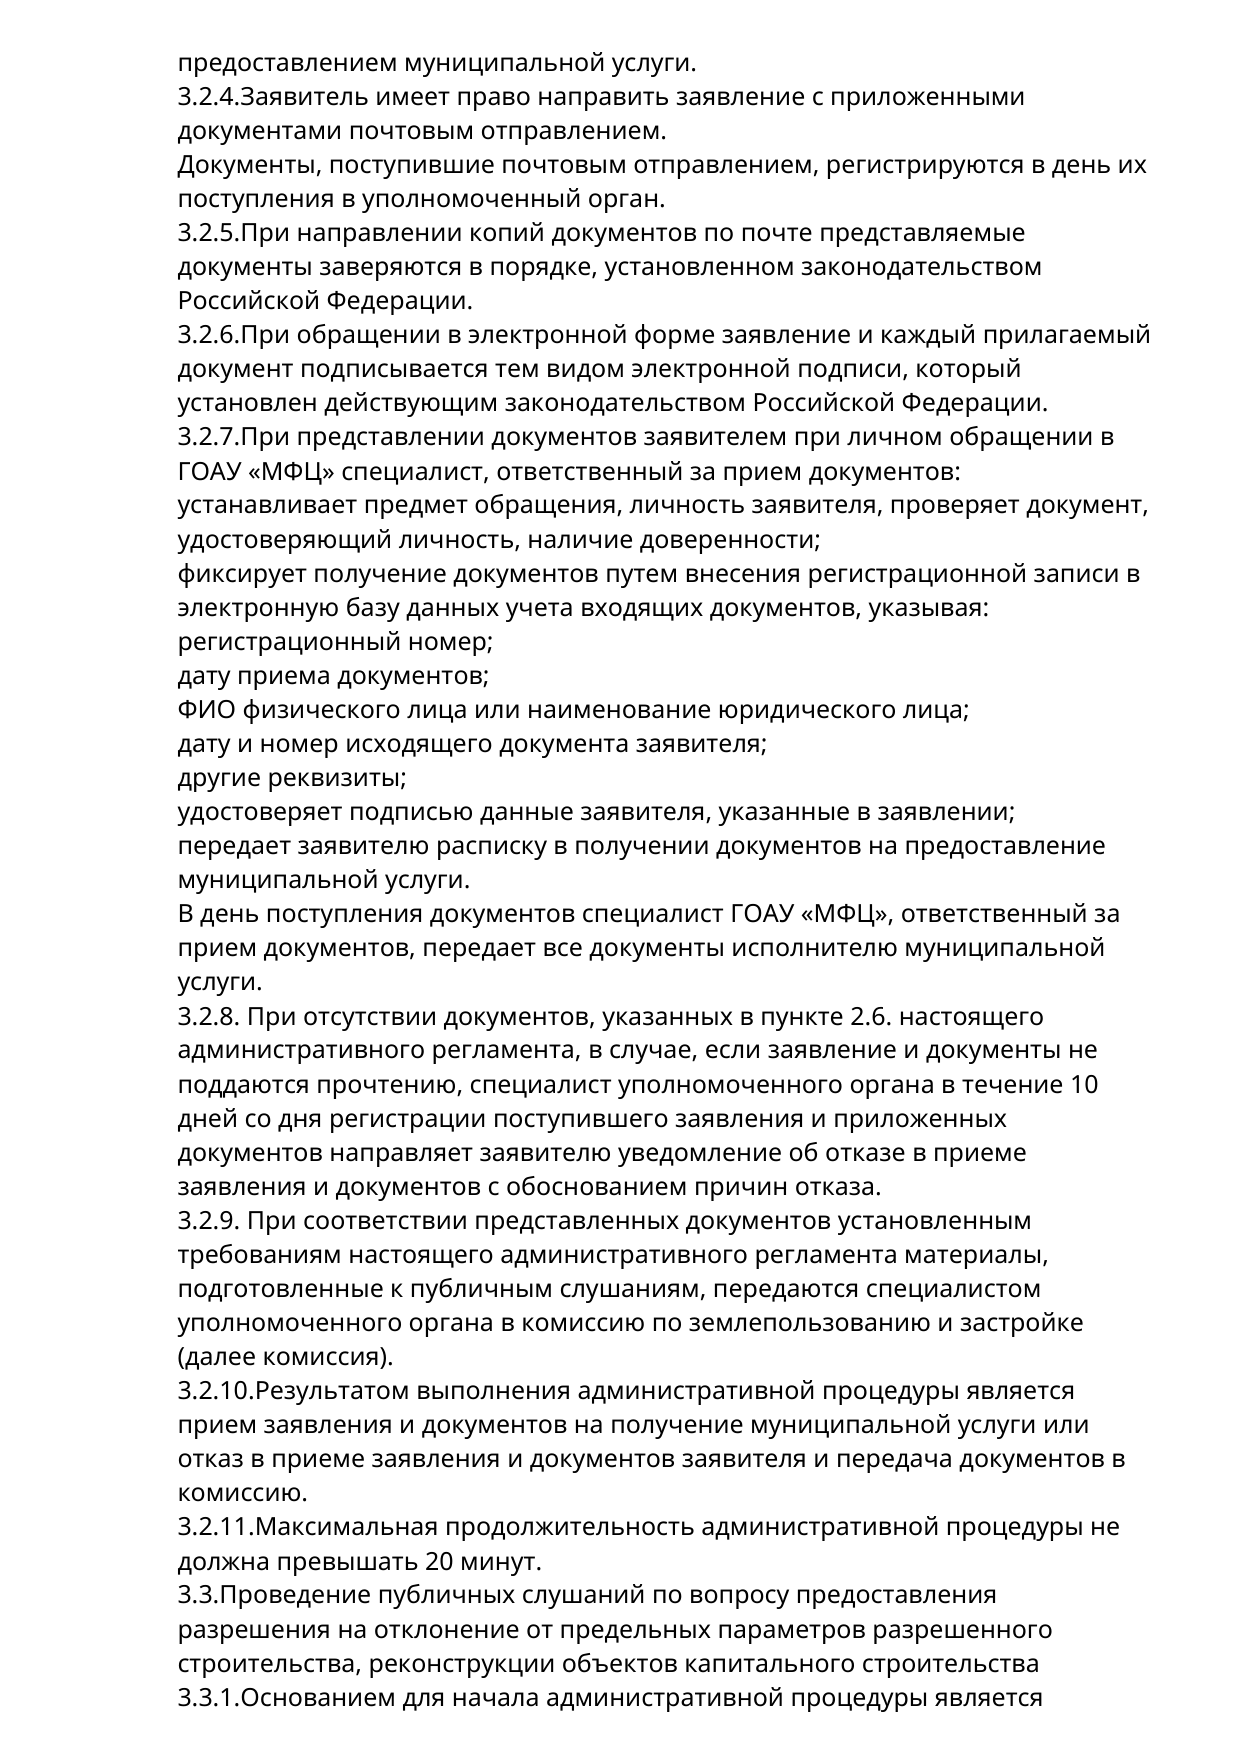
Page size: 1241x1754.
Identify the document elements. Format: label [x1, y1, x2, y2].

text [177, 44, 1152, 1713]
